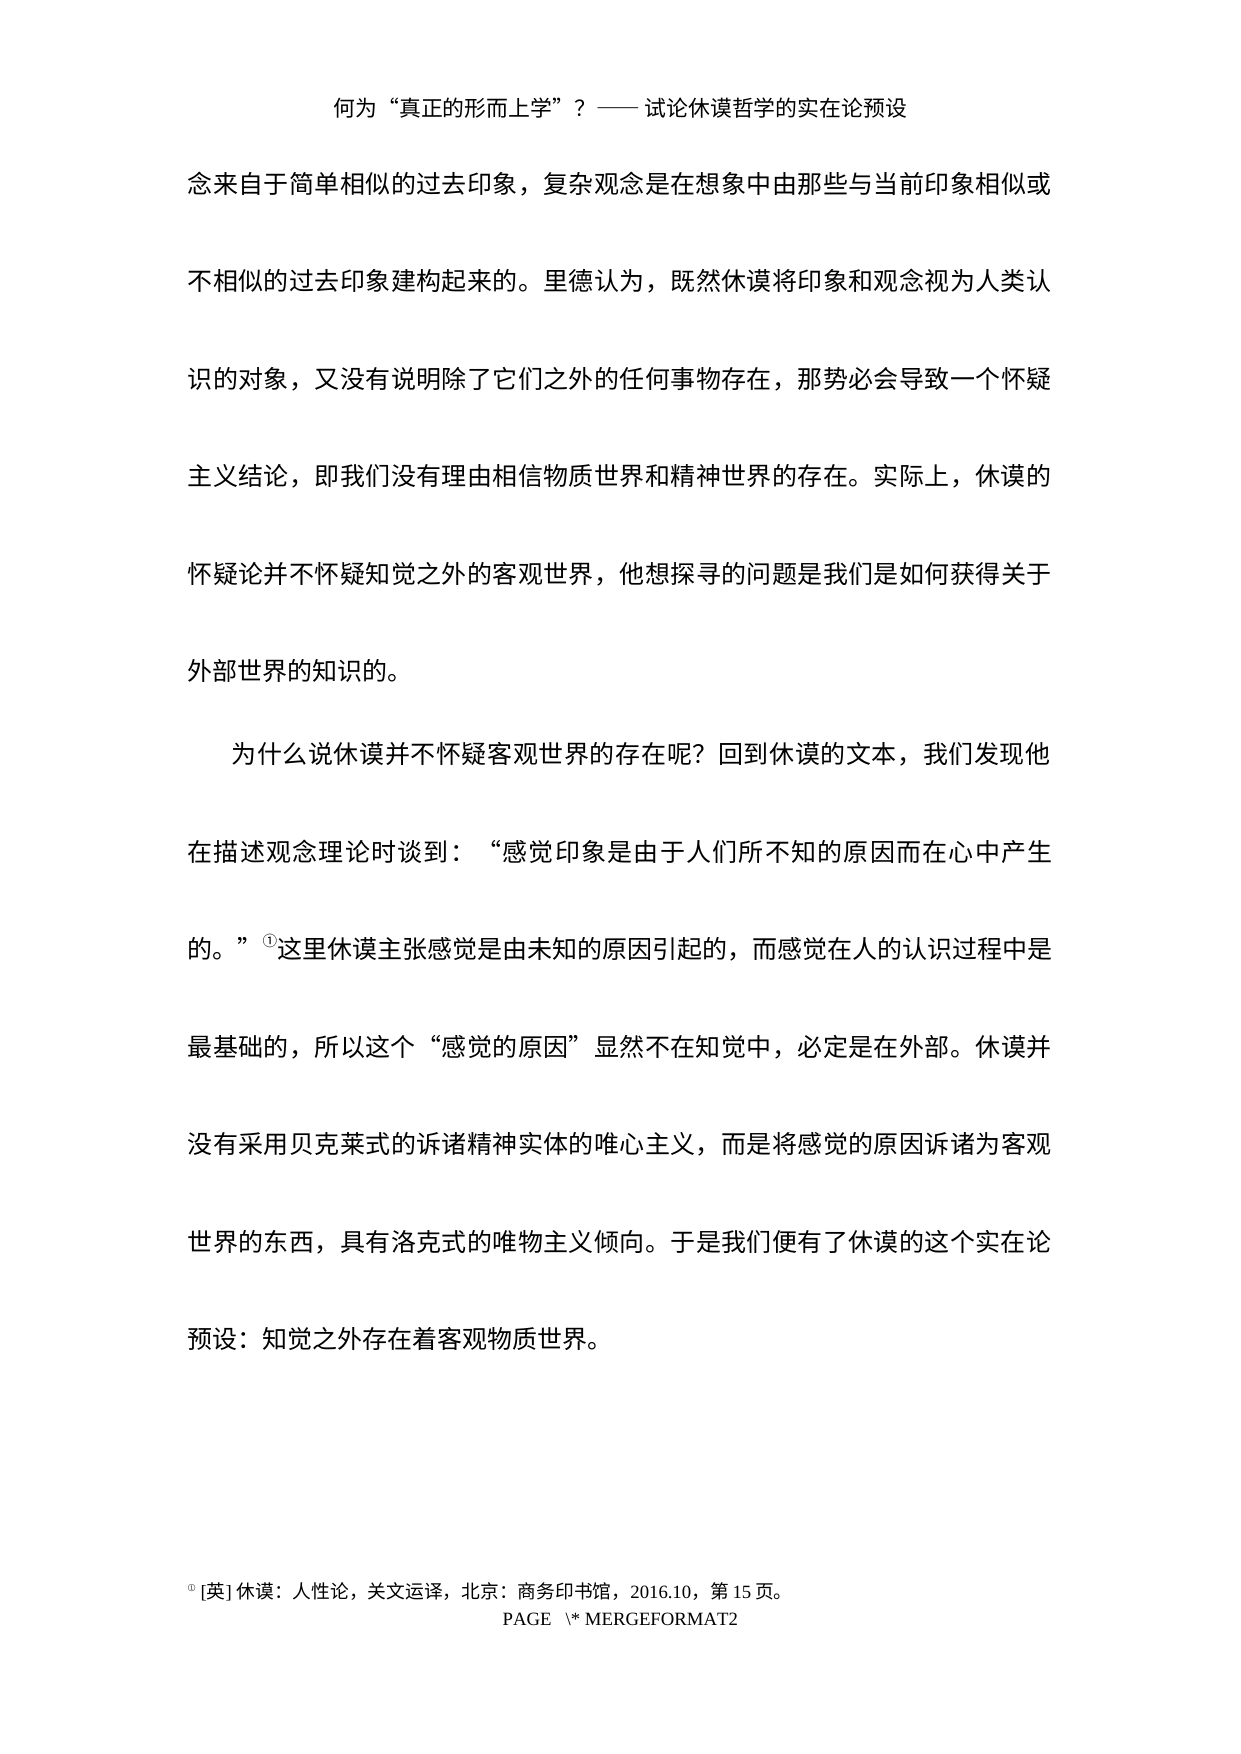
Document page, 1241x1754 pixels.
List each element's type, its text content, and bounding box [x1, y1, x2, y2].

list 为什么说休谟并不怀疑客观世界的存在呢？回到休谟的文本，我们发现他在描述观念理论时谈到：“感觉印象是由于人们所不知的原因而在心中产生的。”这里休谟主张感觉是由未知的原因引起的，而感觉在人的认识过程中是最基础的，所以这个“感觉的原因”显然不在知觉中，必定是在外部。休谟并没有采用贝克莱式的诉诸精神实体的唯心主义，而是将感觉的原因诉诸为客观世界的东西，具有洛克式的唯物主义倾向。于是我们便有了休谟的这个实在论预设：知觉之外存在着客观物质世界。 [187, 721, 1053, 1371]
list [187, 150, 1053, 702]
